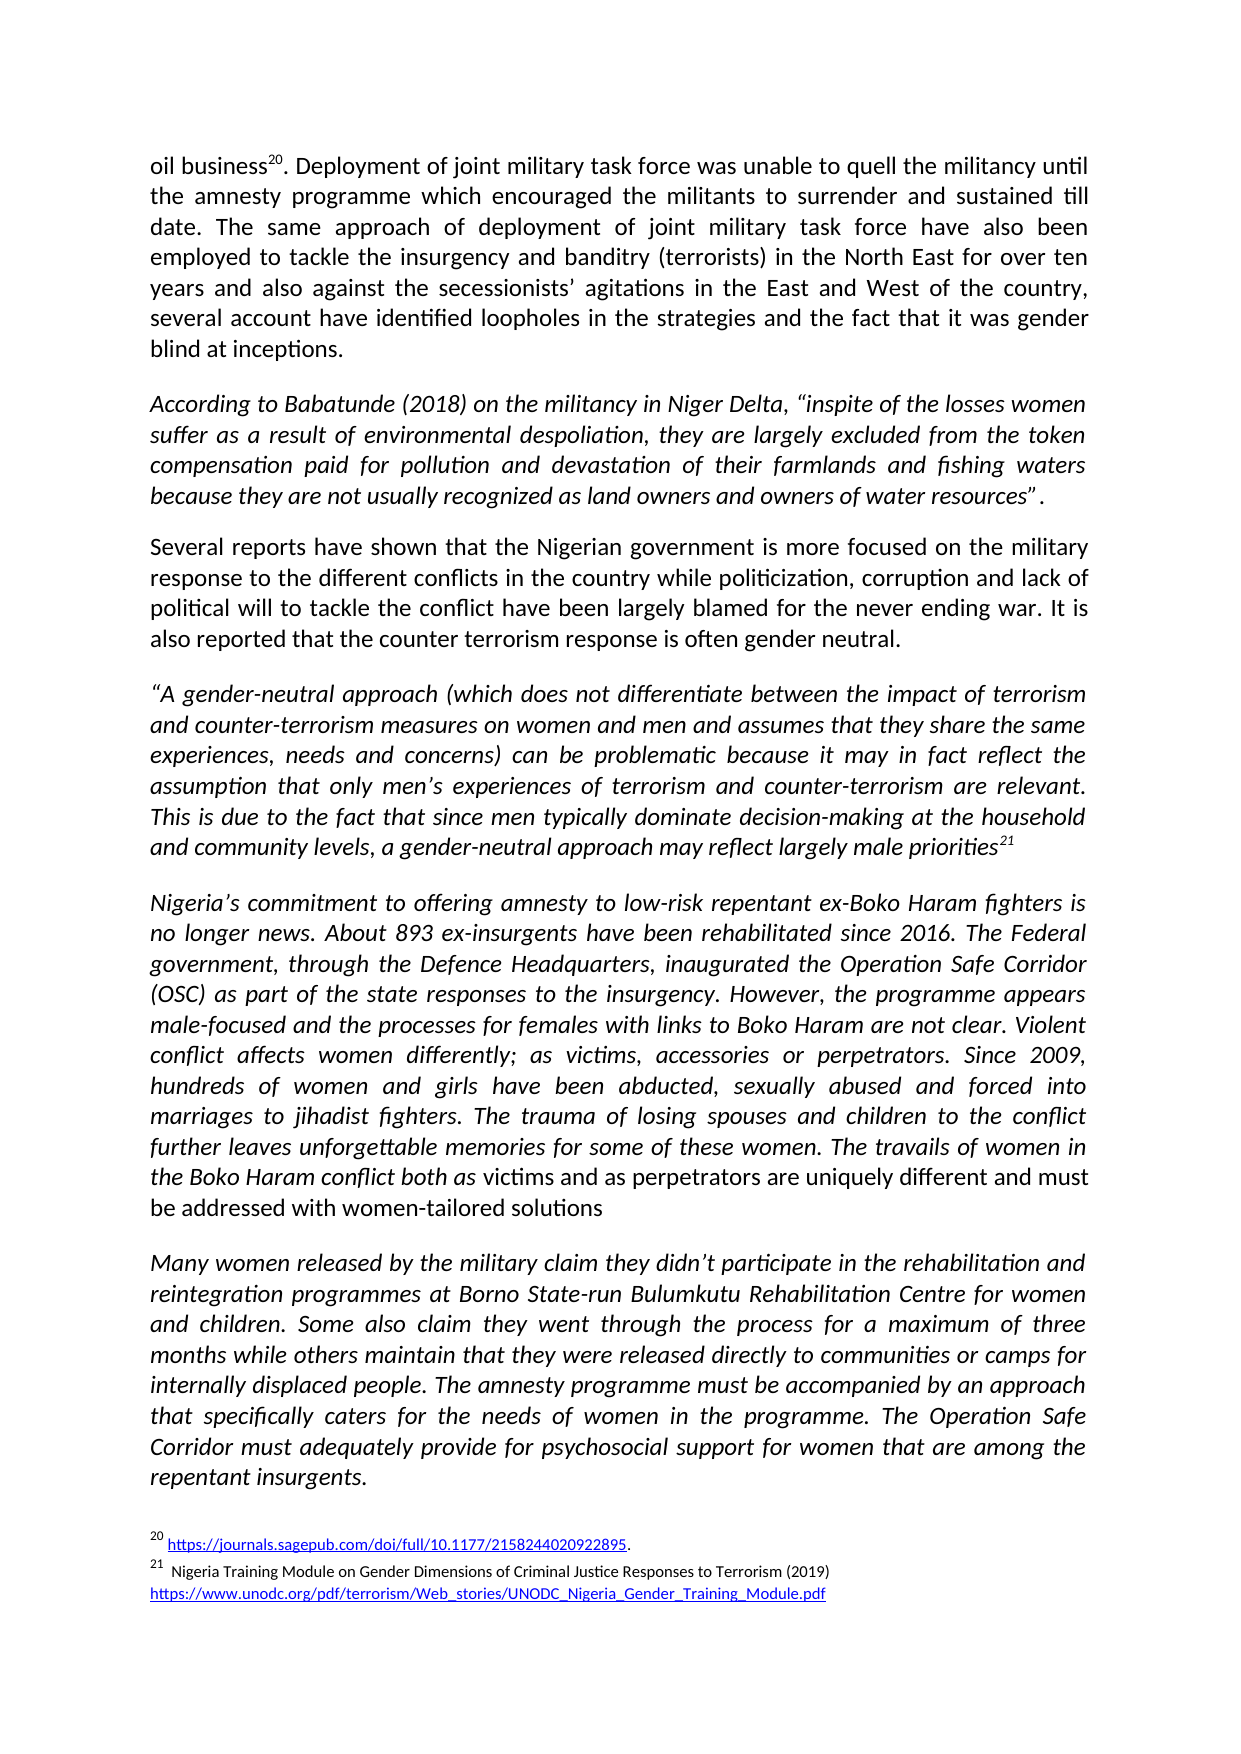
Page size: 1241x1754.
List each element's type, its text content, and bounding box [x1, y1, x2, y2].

text Nigeria’s commitment to offering amnesty to low-risk repentant ex-Boko Haram fighters is no longer news. About 893 ex-insurgents have been rehabilitated since 2016. The Federal government, through the Defence Headquarters, inaugurated the Operation Safe Corridor (OSC) as part of the state responses to the insurgency. However, the programme appears male-focused and the processes for females with links to Boko Haram are not clear. Violent conflict affects women differently; as victims, accessories or perpetrators. Since 2009, hundreds of women and girls have been abducted, sexually abused and forced into marriages to jihadist fighters. The trauma of losing spouses and children to the conflict further leaves unforgettable memories for some of these women. The travails of women in the Boko Haram conflict both as victims and as perpetrators are uniquely different and must be addressed with women-tailored solutions [150, 887, 1090, 1222]
text “A gender-neutral approach (which does not differentiate between the impact of terrorism and counter-terrorism measures on women and men and assumes that they share the same experiences, needs and concerns) can be problematic because it may in fact reflect the assumption that only men’s experiences of terrorism and counter-terrorism are relevant. This is due to the fact that since men typically dominate decision-making at the household and community levels, a gender-neutral approach may reflect largely male priorities [150, 679, 1090, 862]
text Several reports have shown that the Nigerian government is more focused on the military response to the different conflicts in the country while politicization, corruption and lack of political will to tackle the conflict have been largely blamed for the never ending war. It is also reported that the counter terrorism response is often gender neutral. [150, 532, 1090, 654]
text Many women released by the military claim they didn’t participate in the rehabilitation and reintegration programmes at Borno State-run Bulumkutu Rehabilitation Centre for women and children. Some also claim they went through the process for a maximum of three months while others maintain that they were released directly to communities or camps for internally displaced people. The amnesty programme must be accompanied by an approach that specifically caters for the needs of women in the programme. The Operation Safe Corridor must adequately provide for psychosocial support for women that are among the repentant insurgents. [150, 1247, 1090, 1492]
text According to Babatunde (2018) on the militancy in Niger Delta, “inspite of the losses women suffer as a result of environmental despoliation, they are largely excluded from the token compensation paid for pollution and devastation of their farmlands and fishing waters because they are not usually recognized as land owners and owners of water resources”. [150, 389, 1090, 511]
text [150, 150, 1090, 364]
